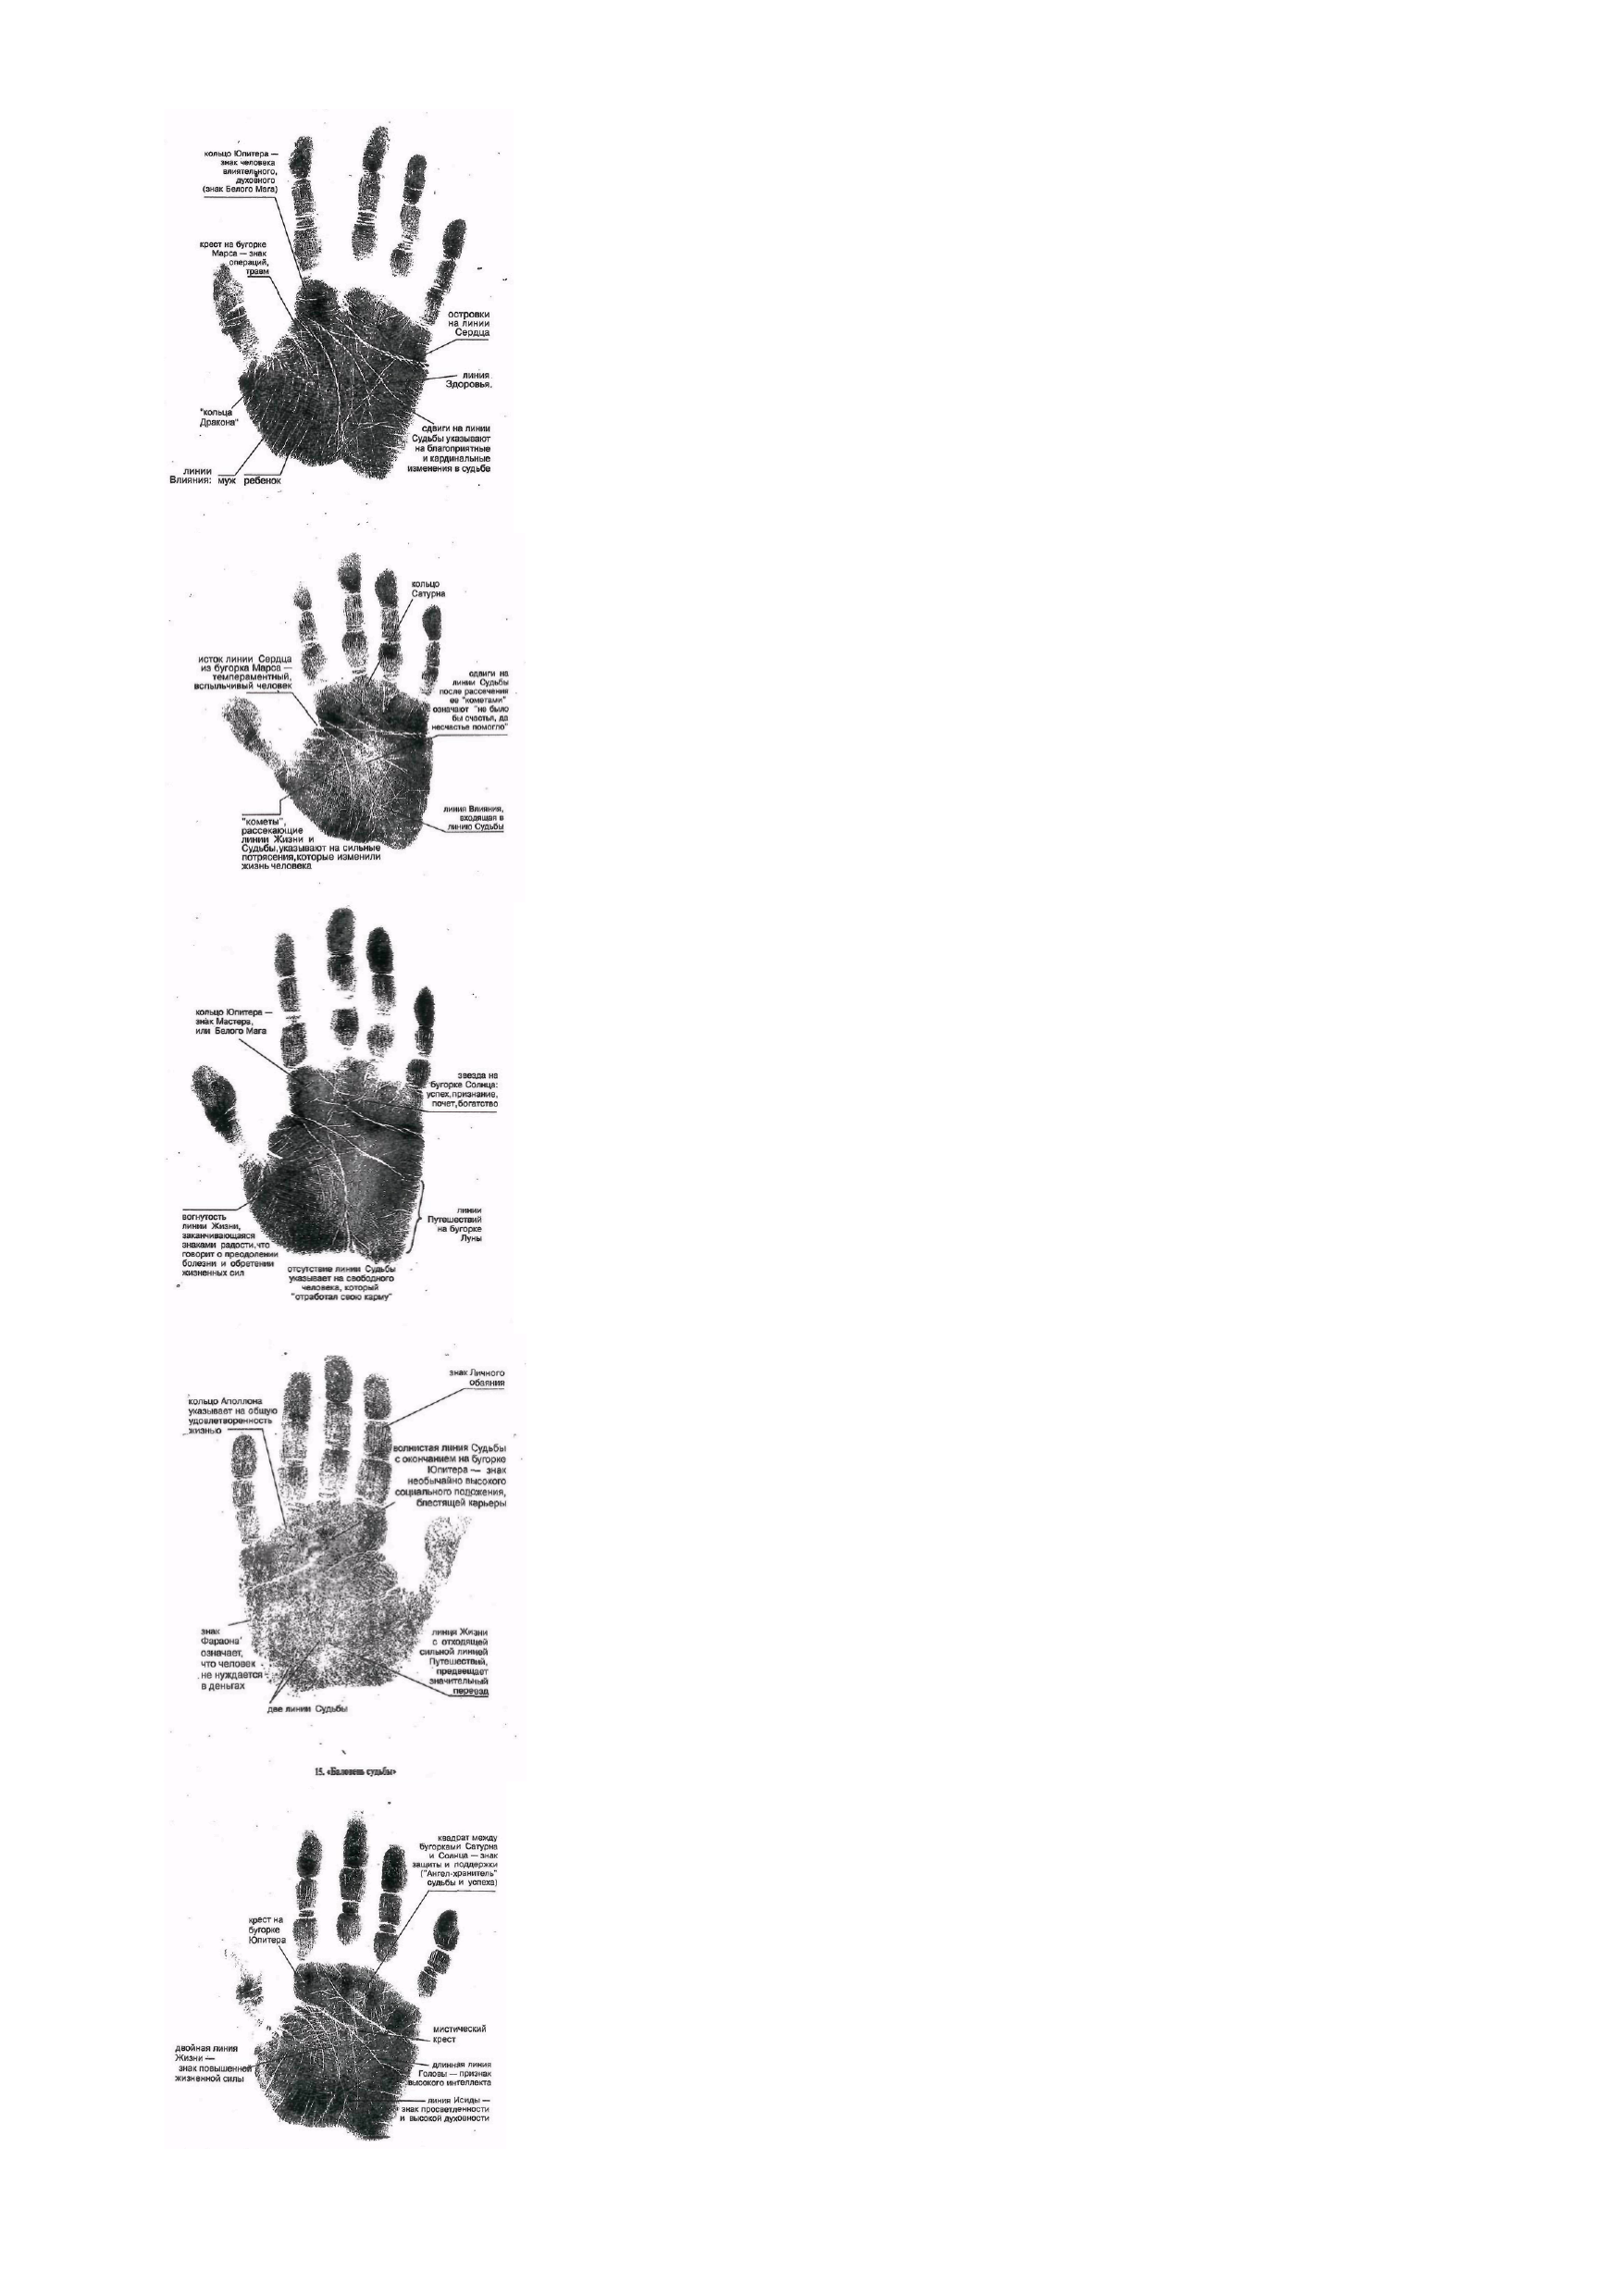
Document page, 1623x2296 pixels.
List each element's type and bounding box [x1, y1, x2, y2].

picture [164, 109, 527, 2149]
